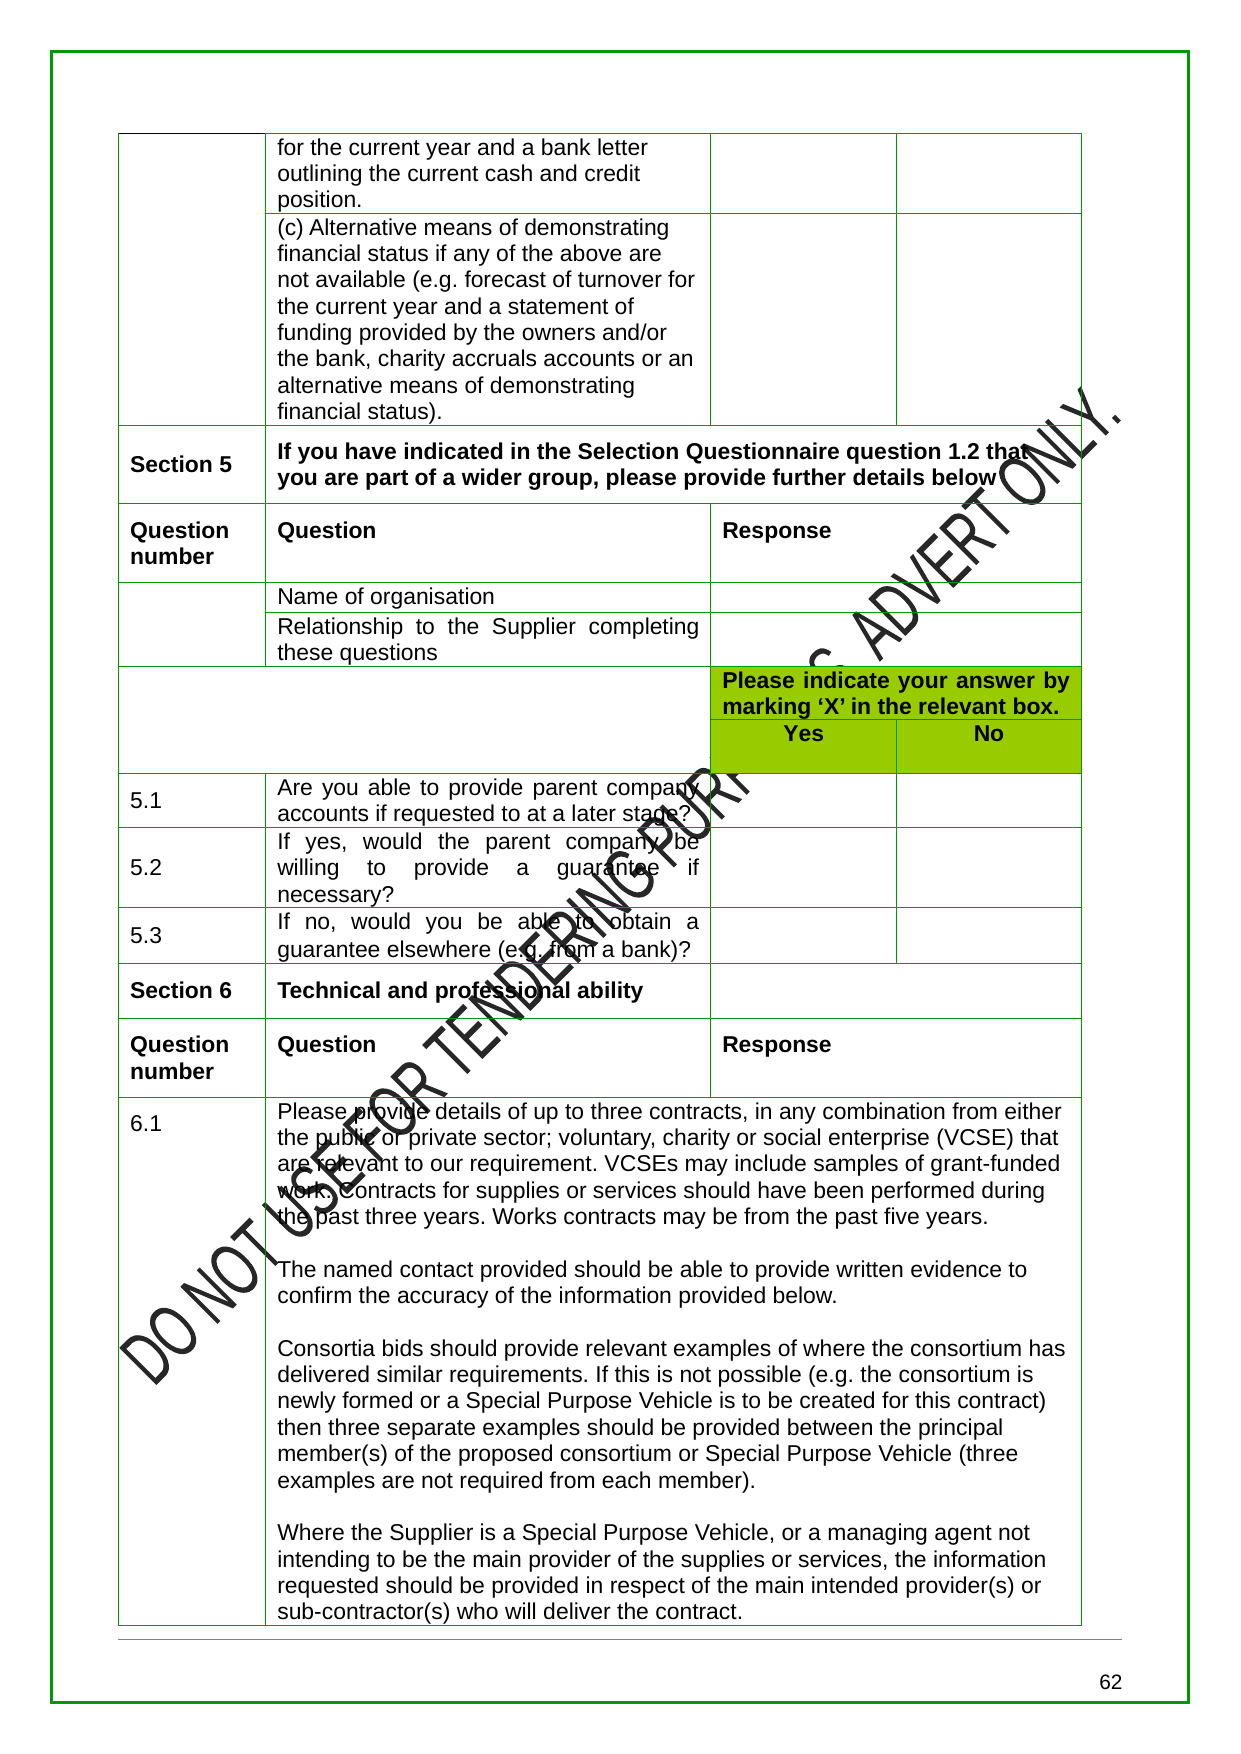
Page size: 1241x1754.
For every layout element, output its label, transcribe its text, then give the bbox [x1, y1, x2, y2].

table_cell [711, 583, 1081, 612]
table_cell Response [711, 1019, 1081, 1097]
table_cell Question number [119, 504, 265, 582]
table_cell [897, 908, 1081, 963]
table_cell (c) Alternative means of demonstrating financial status if any of the above are not available (e.g. forecast of turnover for the current year and a statement of funding provided by the owners and/or the bank, charity accruals accounts or an alternative means of demonstrating financial status). [266, 214, 710, 424]
table_cell [897, 134, 1081, 213]
table_cell [119, 667, 710, 773]
table_cell Question number [119, 1019, 265, 1097]
table_cell [897, 214, 1081, 424]
table_cell If no, would you be able to obtain a guarantee elsewhere (e.g. from a bank)? [266, 908, 710, 963]
table_cell If yes, would the parent company be willing to provide a guarantee if necessary? [266, 828, 710, 907]
table_cell 6.1 [119, 1098, 265, 1625]
table_cell [711, 613, 1081, 666]
table_cell [711, 828, 896, 907]
table_cell Technical and professional ability [266, 964, 710, 1018]
table_cell Please indicate your answer by marking ‘X’ in the relevant box. [711, 667, 1081, 719]
table_cell 5.1 [119, 774, 265, 827]
table_cell Name of organisation [266, 583, 710, 612]
table_cell [711, 214, 896, 424]
table_cell Section 6 [119, 964, 265, 1018]
table_cell Question [266, 504, 710, 582]
table_cell Response [711, 504, 1081, 582]
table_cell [266, 134, 710, 213]
table_cell [897, 774, 1081, 827]
table_cell [711, 964, 1081, 1018]
table_cell [711, 908, 896, 963]
table_cell Section 5 [119, 426, 265, 503]
table_cell [119, 583, 265, 666]
table_cell [897, 828, 1081, 907]
table_cell If you have indicated in the Selection Questionnaire question 1.2 that you are part of a wider group, please provide further details below [266, 426, 1081, 503]
table_cell [711, 134, 896, 213]
table_cell [711, 774, 896, 827]
table_cell Yes [711, 720, 896, 773]
table_cell No [897, 720, 1081, 773]
table_cell Are you able to provide parent company accounts if requested to at a later stage? [266, 774, 710, 827]
table_cell Relationship to the Supplier completing these questions [266, 613, 710, 666]
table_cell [266, 1098, 1081, 1625]
table_cell 5.3 [119, 908, 265, 963]
table_cell 5.2 [119, 828, 265, 907]
table_cell Question [266, 1019, 710, 1097]
